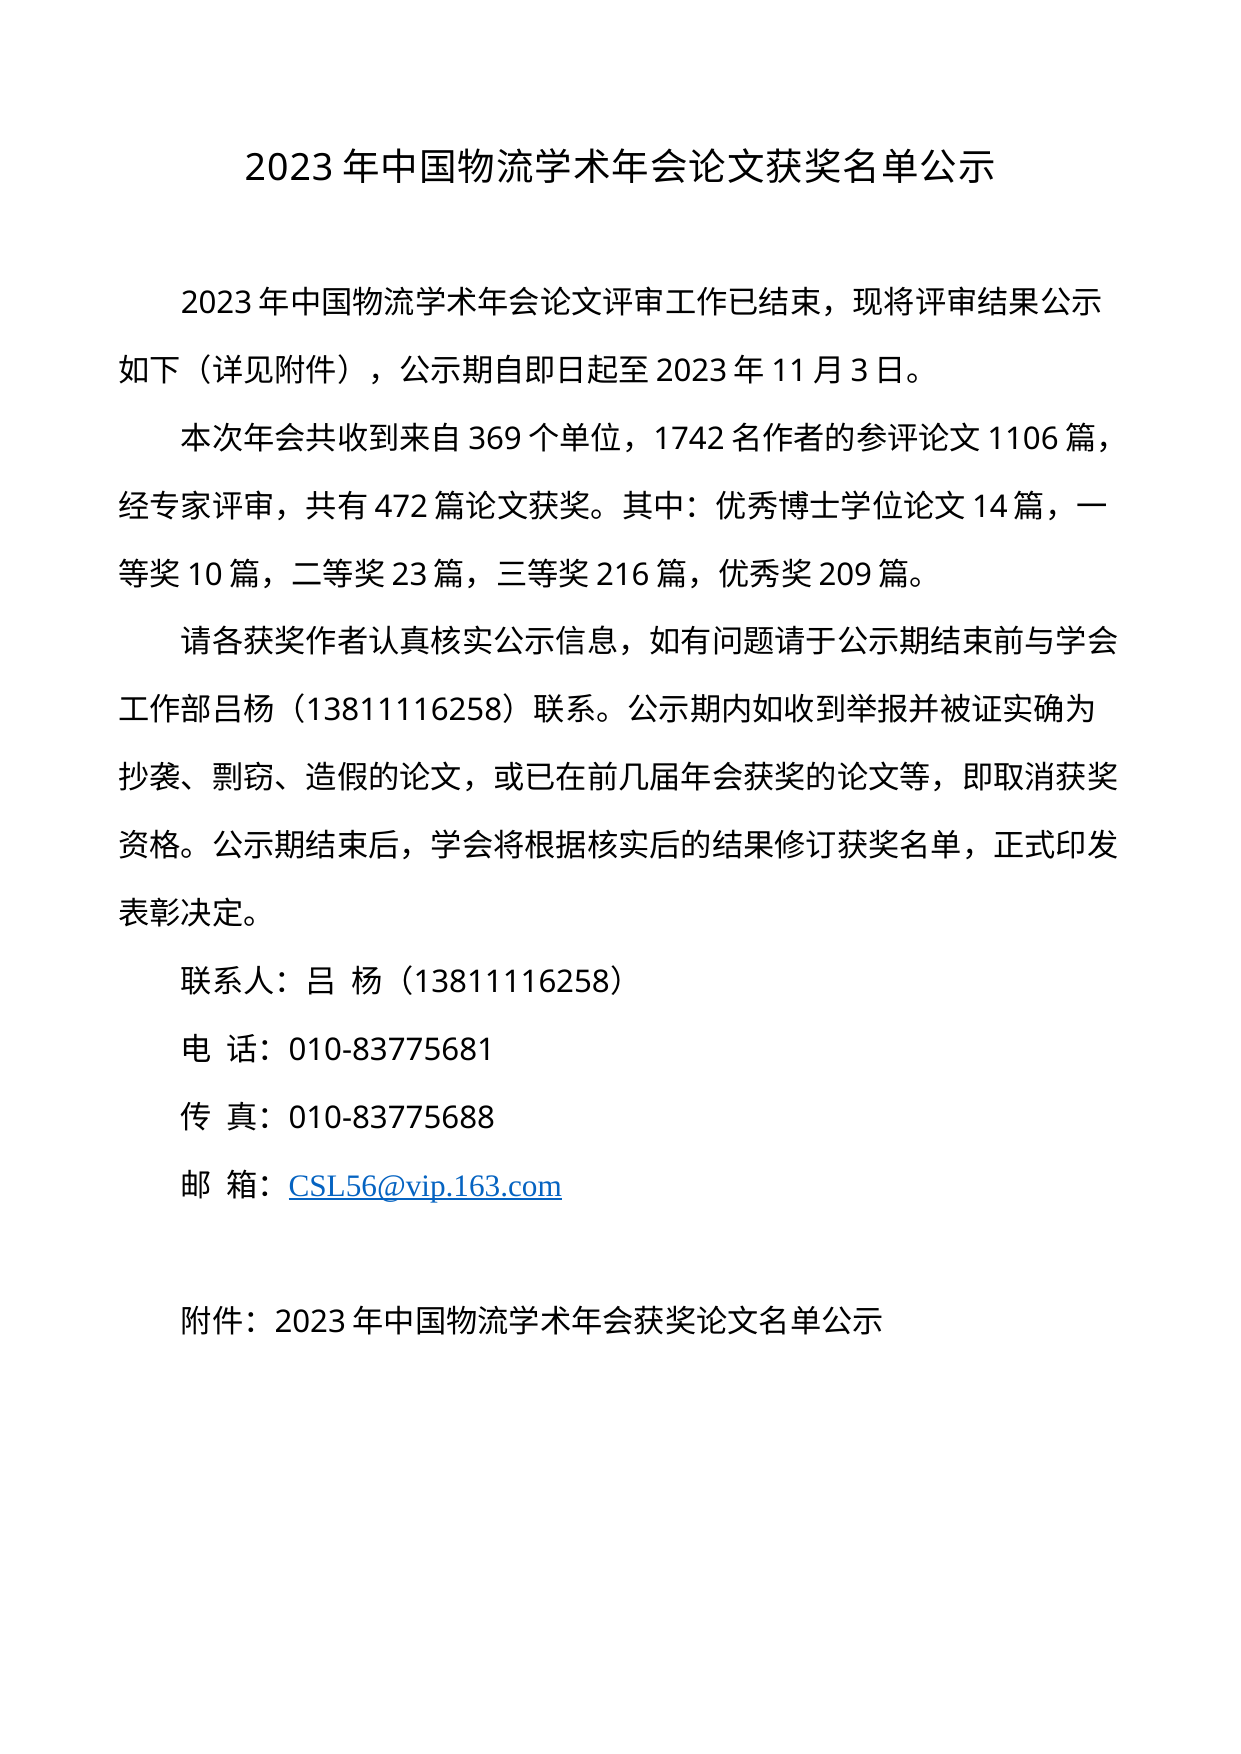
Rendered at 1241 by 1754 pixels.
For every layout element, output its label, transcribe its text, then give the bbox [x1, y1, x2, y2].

text 邮 箱：CSL56@vip.163.com [118, 1149, 1122, 1217]
text 传 真：010-83775688 [118, 1081, 1122, 1149]
text 2023年中国物流学术年会论文获奖名单公示 [118, 130, 1122, 198]
text 本次年会共收到来自369个单位，1742名作者的参评论文1106篇，经专家评审，共有472篇论文获奖。其中：优秀博士学位论文14篇，一等奖10篇，二等奖23篇，三等奖216篇，优秀奖209篇。 [118, 402, 1122, 605]
text 电 话：010-83775681 [118, 1013, 1122, 1081]
text 联系人：吕 杨（13811116258） [118, 945, 1122, 1013]
text 请各获奖作者认真核实公示信息，如有问题请于公示期结束前与学会工作部吕杨（13811116258）联系。公示期内如收到举报并被证实确为抄袭、剽窃、造假的论文，或已在前几届年会获奖的论文等，即取消获奖资格。公示期结束后，学会将根据核实后的结果修订获奖名单，正式印发表彰决定。 [118, 605, 1122, 945]
text 附件：2023年中国物流学术年会获奖论文名单公示 [118, 1284, 1122, 1352]
text 2023年中国物流学术年会论文评审工作已结束，现将评审结果公示如下（详见附件），公示期自即日起至2023年11月3日。 [118, 266, 1122, 402]
